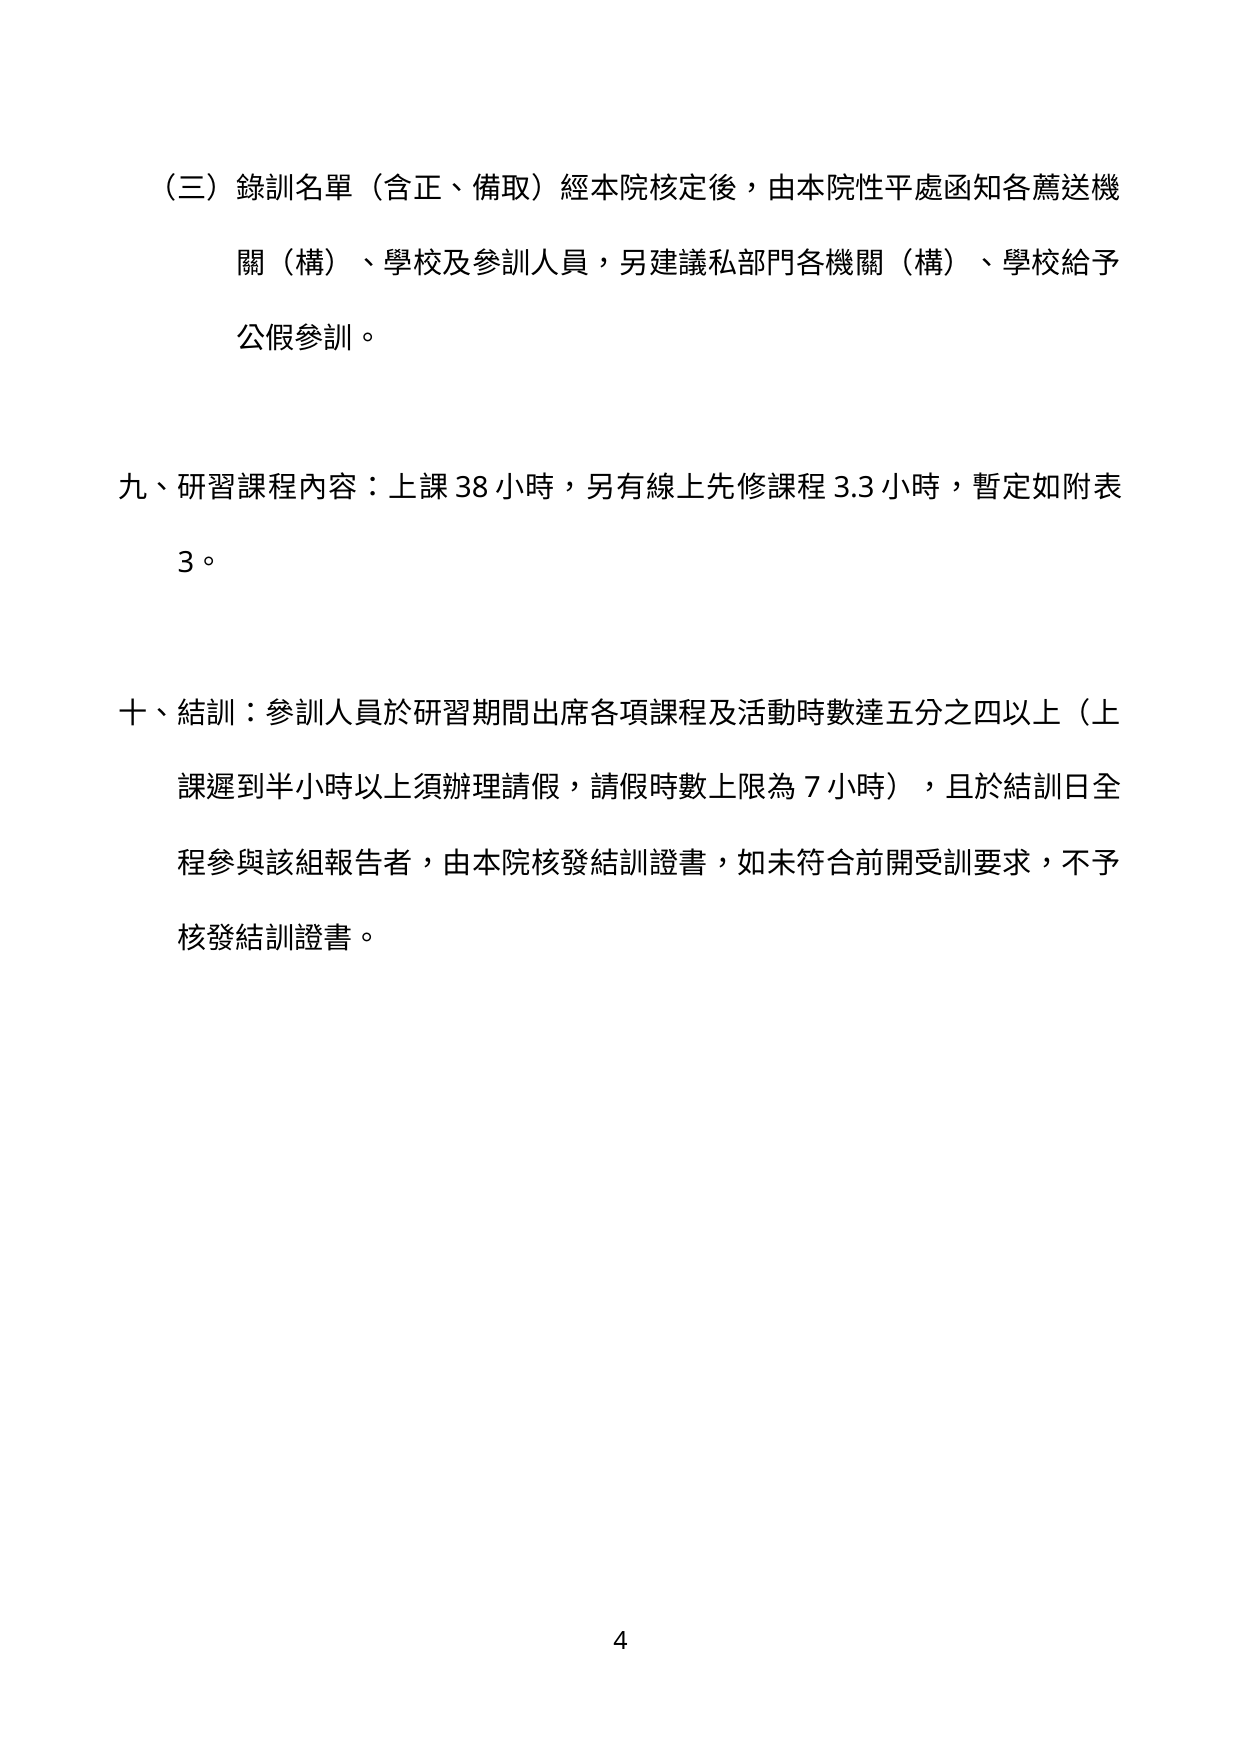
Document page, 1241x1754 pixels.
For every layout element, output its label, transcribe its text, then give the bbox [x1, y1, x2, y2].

list 錄訓名單（含正、備取）經本院核定後，由本院性平處函知各薦送機關（構）、學校及參訓人員，另建議私部門各機關（構）、學校給予公假參訓。 [148, 148, 1122, 373]
list 研習課程內容：上課38小時，另有線上先修課程3.3小時，暫定如附表3。 [118, 448, 1122, 598]
list 結訓：參訓人員於研習期間出席各項課程及活動時數達五分之四以上（上課遲到半小時以上須辦理請假，請假時數上限為7小時），且於結訓日全程參與該組報告者，由本院核發結訓證書，如未符合前開受訓要求，不予核發結訓證書。 [118, 673, 1122, 973]
